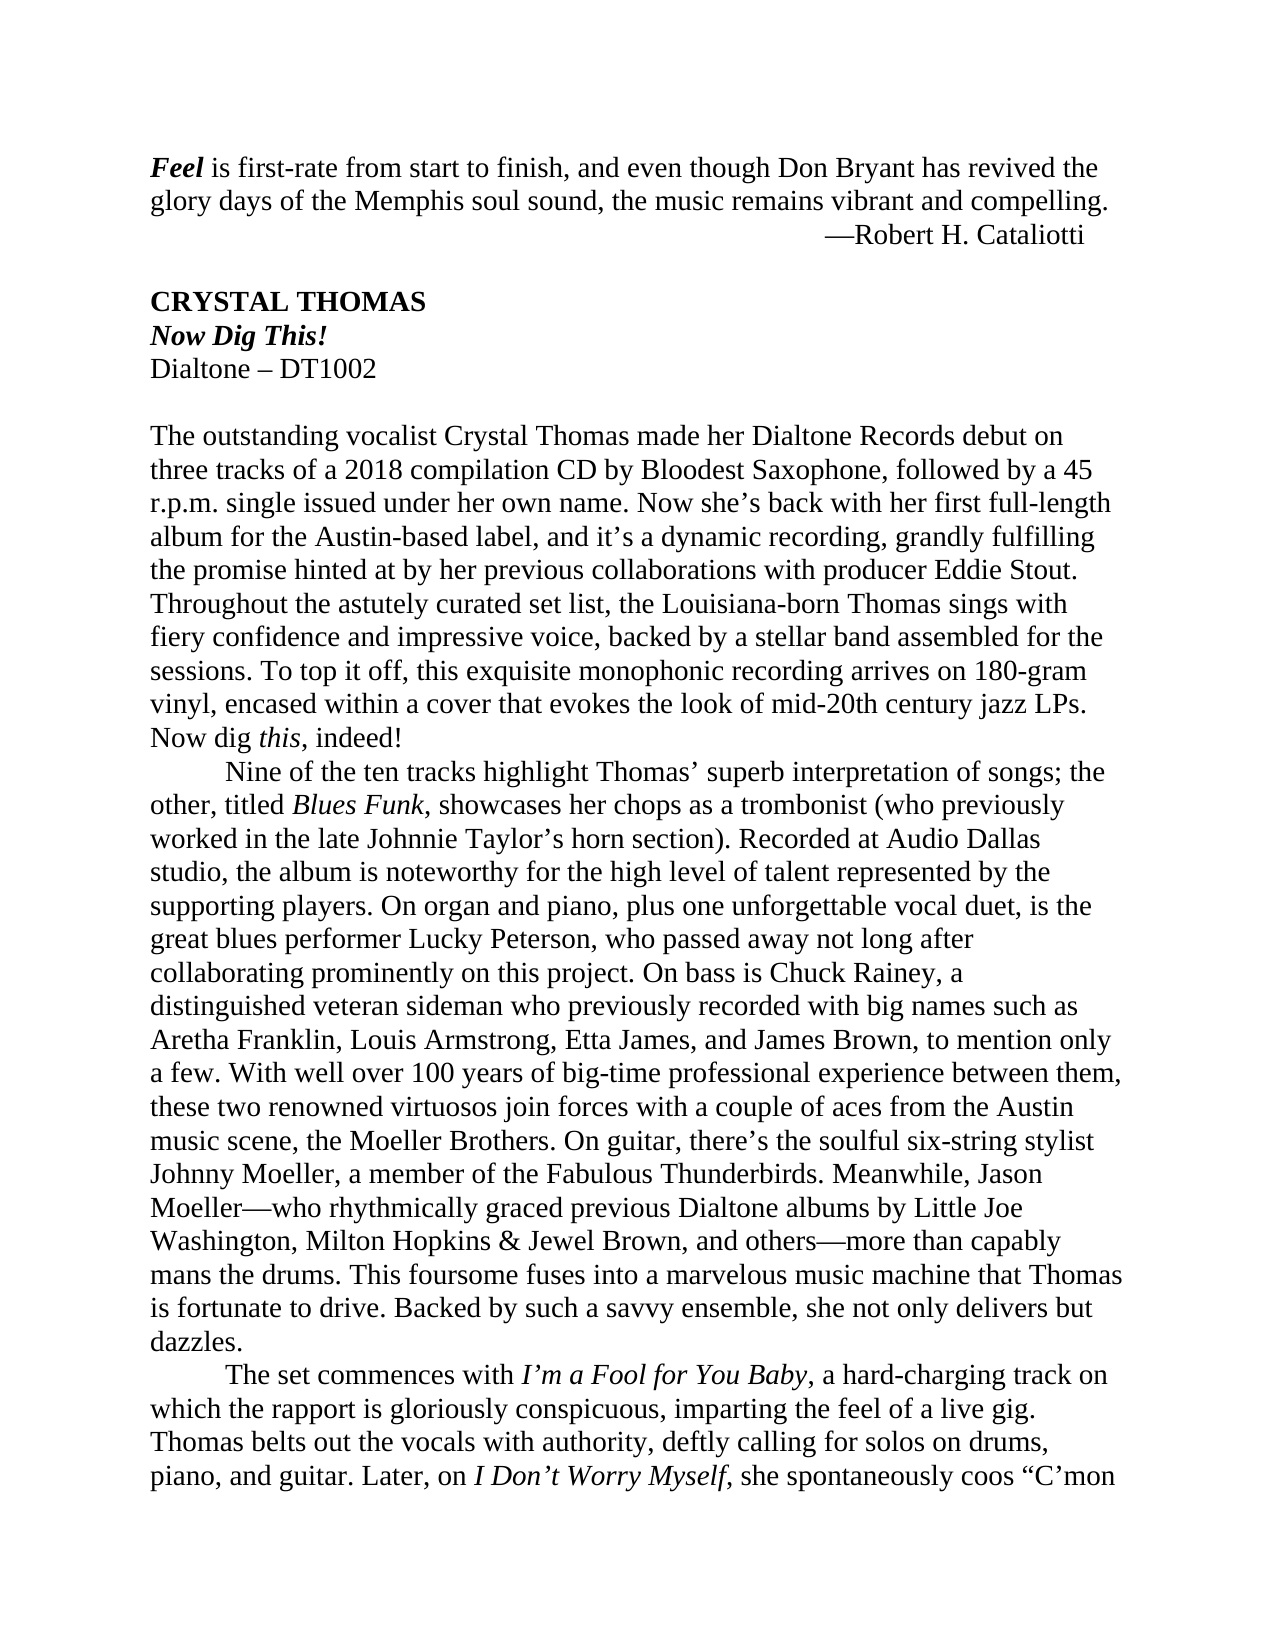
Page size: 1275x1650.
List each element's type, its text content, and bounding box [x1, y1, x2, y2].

text The outstanding vocalist Crystal Thomas made her Dialtone Records debut on three tracks of a 2018 compilation CD by Bloodest Saxophone, followed by a 45 r.p.m. single issued under her own name. Now she’s back with her first full-length album for the Austin-based label, and it’s a dynamic recording, grandly fulfilling the promise hinted at by her previous collaborations with producer Eddie Stout. Throughout the astutely curated set list, the Louisiana-born Thomas sings with fiery confidence and impressive voice, backed by a stellar band assembled for the sessions. To top it off, this exquisite monophonic recording arrives on 180-gram vinyl, encased within a cover that evokes the look of mid-20th century jazz LPs. Now dig this, indeed! [150, 418, 1125, 754]
text CRYSTAL THOMAS [150, 284, 1125, 318]
text Nine of the ten tracks highlight Thomas’ superb interpretation of songs; the other, titled Blues Funk, showcases her chops as a trombonist (who previously worked in the late Johnnie Taylor’s horn section). Recorded at Audio Dallas studio, the album is noteworthy for the high level of talent represented by the supporting players. On organ and piano, plus one unforgettable vocal duet, is the great blues performer Lucky Peterson, who passed away not long after collaborating prominently on this project. On bass is Chuck Rainey, a distinguished veteran sideman who previously recorded with big names such as Aretha Franklin, Louis Armstrong, Etta James, and James Brown, to mention only a few. With well over 100 years of big-time professional experience between them, these two renowned virtuosos join forces with a couple of aces from the Austin music scene, the Moeller Brothers. On guitar, there’s the soulful six-string stylist Johnny Moeller, a member of the Fabulous Thunderbirds. Meanwhile, Jason Moeller—who rhythmically graced previous Dialtone albums by Little Joe Washington, Milton Hopkins & Jewel Brown, and others—more than capably mans the drums. This foursome fuses into a marvelous music machine that Thomas is fortunate to drive. Backed by such a savvy ensemble, she not only delivers but dazzles. [150, 754, 1125, 1357]
text Now Dig This! [150, 318, 1125, 351]
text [150, 1357, 1125, 1492]
text Dialtone – DT1002 [150, 351, 1125, 385]
text —Robert H. Cataliotti [150, 217, 1125, 251]
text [150, 150, 1125, 217]
